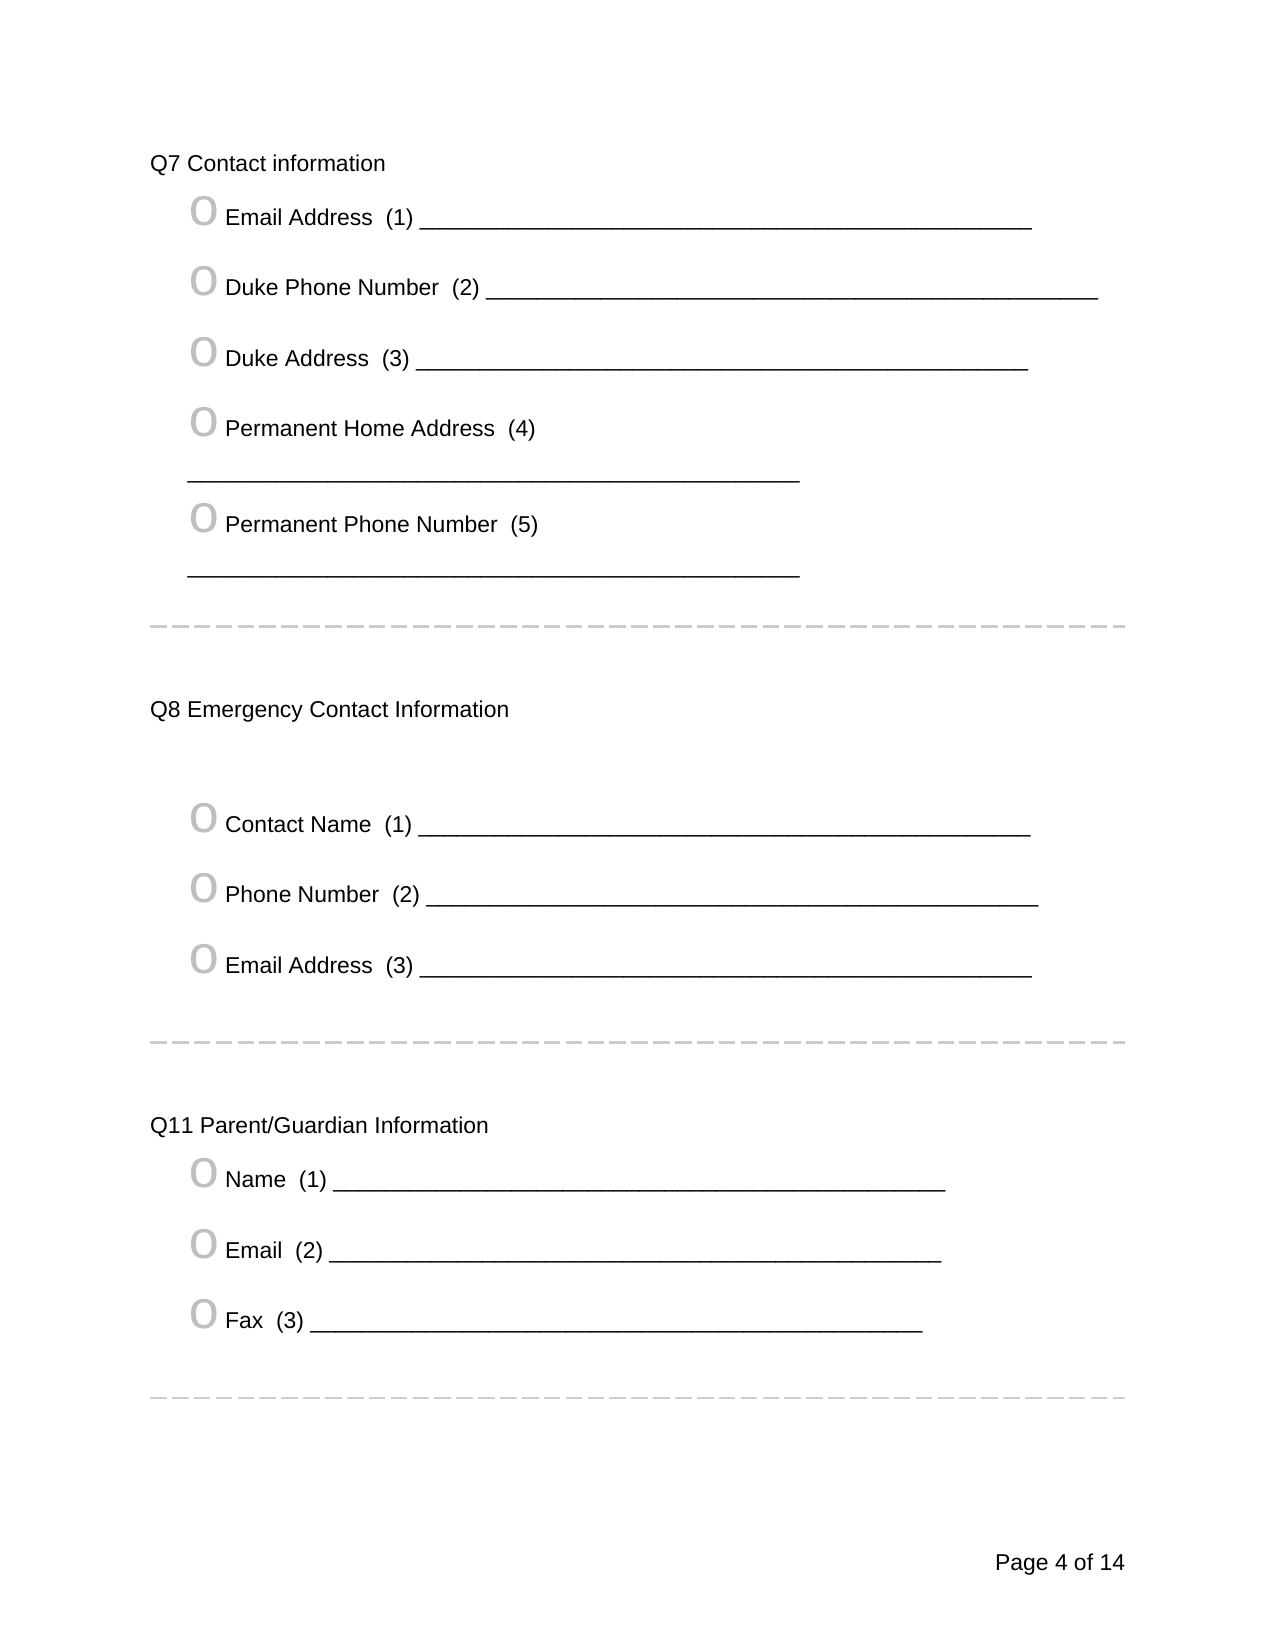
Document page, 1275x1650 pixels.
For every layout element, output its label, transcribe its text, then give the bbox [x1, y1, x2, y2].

list Phone Number (2) ________________________________________________ [187, 858, 1125, 919]
text Q11 Parent/Guardian Information [150, 1112, 1125, 1139]
list Fax (3) ________________________________________________ [187, 1284, 1125, 1345]
list Permanent Phone Number (5) ________________________________________________ [187, 487, 1125, 579]
list Name (1) ________________________________________________ [187, 1143, 1125, 1204]
list Duke Phone Number (2) ________________________________________________ [187, 251, 1125, 312]
text Q8 Emergency Contact Information [150, 696, 1125, 783]
list Email Address (3) ________________________________________________ [187, 928, 1125, 989]
text Q7 Contact information [150, 150, 1125, 176]
list Email (2) ________________________________________________ [187, 1213, 1125, 1274]
list Email Address (1) ________________________________________________ [187, 180, 1125, 242]
list Permanent Home Address (4) ________________________________________________ [187, 392, 1125, 483]
list Contact Name (1) ________________________________________________ [187, 787, 1125, 848]
list Duke Address (3) ________________________________________________ [187, 321, 1125, 383]
